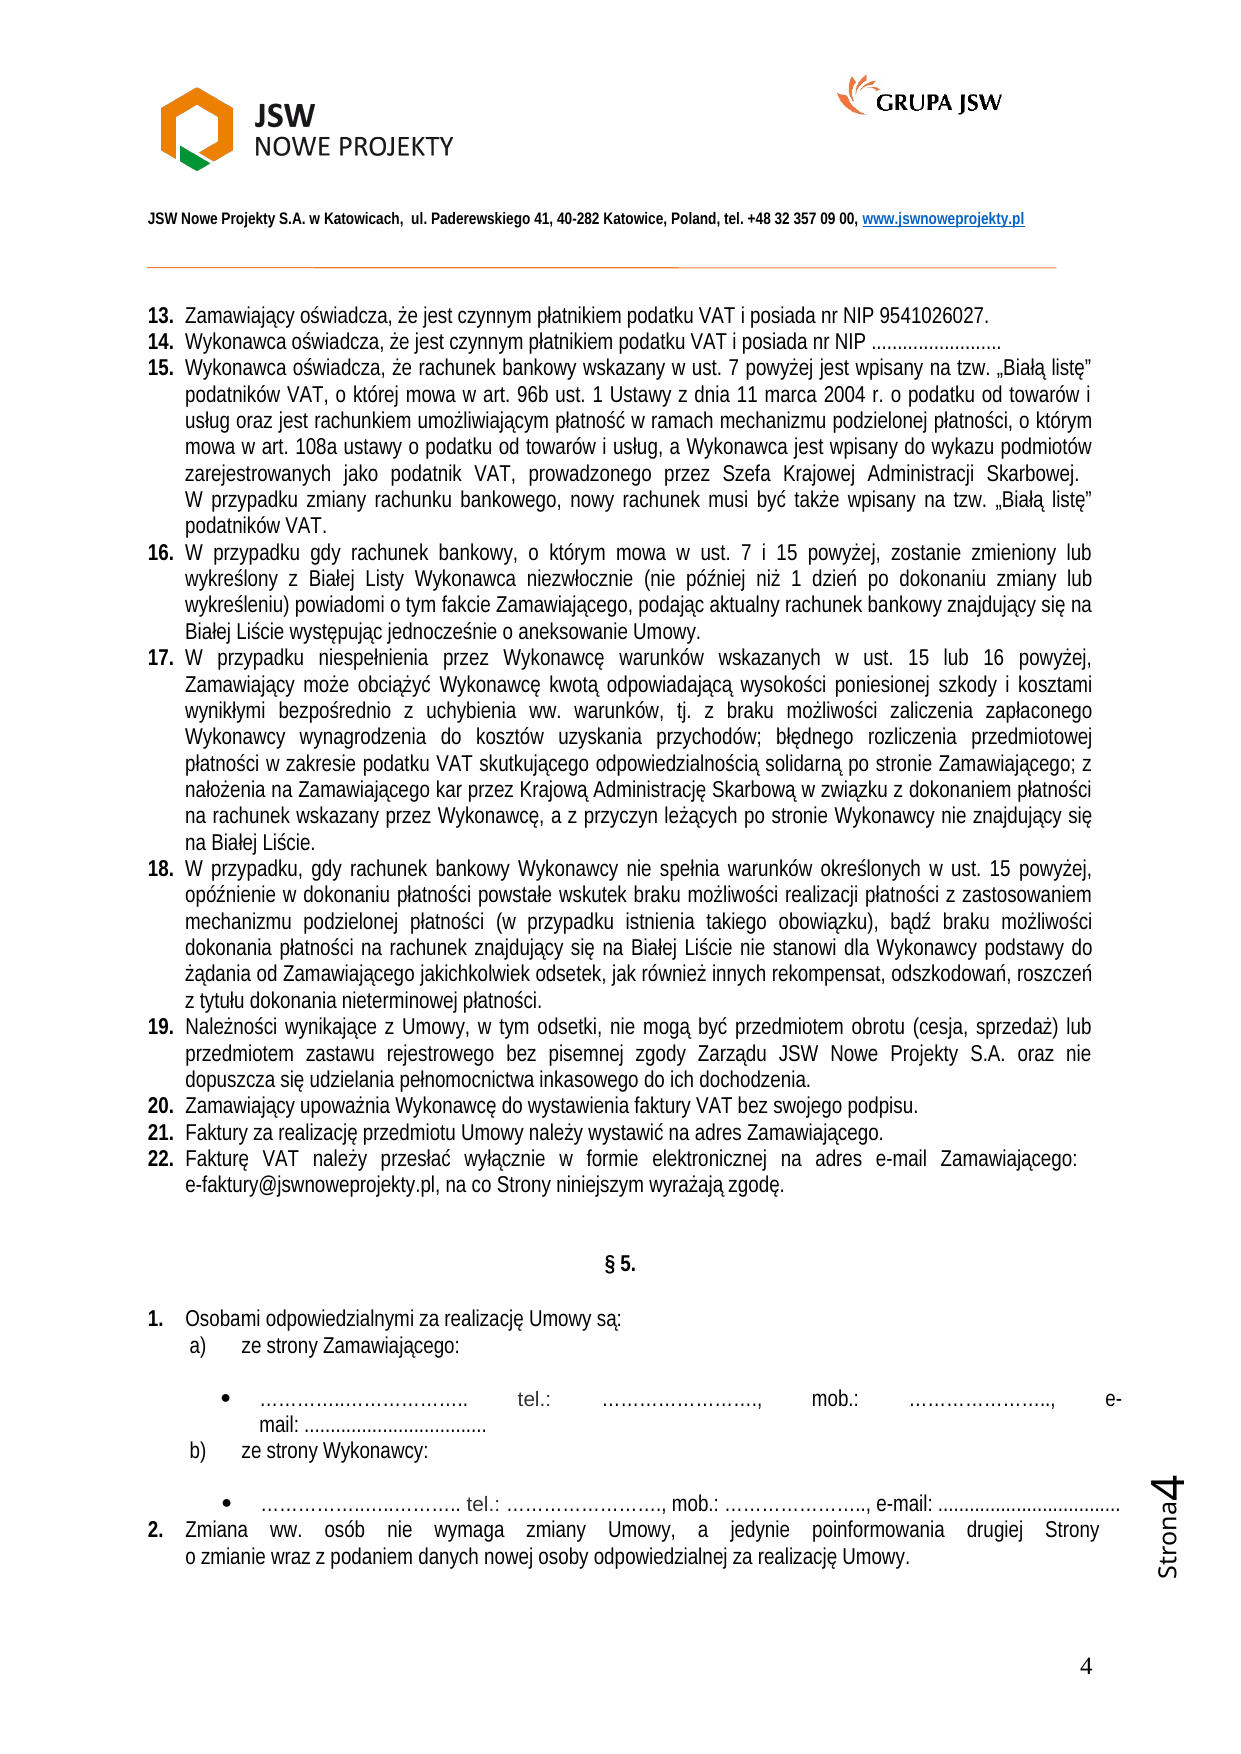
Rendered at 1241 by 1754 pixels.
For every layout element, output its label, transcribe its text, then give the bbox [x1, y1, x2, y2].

list Faktury za realizację przedmiotu Umowy należy wystawić na adres Zamawiającego. [148, 1118, 1092, 1145]
list Zamawiający upoważnia Wykonawcę do wystawienia faktury VAT bez swojego podpisu. [148, 1092, 1092, 1118]
list Wykonawca oświadcza, że rachunek bankowy wskazany w ust. 7 powyżej jest wpisany na tzw. „Białą listę” podatników VAT, o której mowa w art. 96b ust. 1 Ustawy z dnia 11 marca 2004 r. o podatku od towarów i usług oraz jest rachunkiem umożliwiającym płatność w ramach mechanizmu podzielonej płatności, o którym mowa w art. 108a ustawy o podatku od towarów i usług, a Wykonawca jest wpisany do wykazu podmiotów zarejestrowanych jako podatnik VAT, prowadzonego przez Szefa Krajowej Administracji Skarbowej. W przypadku zmiany rachunku bankowego, nowy rachunek musi być także wpisany na tzw. „Białą listę” podatników VAT. [148, 354, 1092, 539]
list Osobami odpowiedzialnymi za realizację Umowy są: [148, 1305, 1122, 1332]
list …………..……………….. tel.: ……………………., mob.: ………………….., e-mail: ................................... [222, 1384, 1122, 1437]
list ze strony Wykonawcy: [189, 1437, 1122, 1463]
list ……………..…..……….. tel.: ……………………., mob.: ………………….., e-mail: ................................... [223, 1490, 1122, 1516]
list Zmiana ww. osób nie wymaga zmiany Umowy, a jedynie poinformowania drugiej Strony o zmianie wraz z podaniem danych nowej osoby odpowiedzialnej za realizację Umowy. [148, 1516, 1122, 1569]
list Należności wynikające z Umowy, w tym odsetki, nie mogą być przedmiotem obrotu (cesja, sprzedaż) lub przedmiotem zastawu rejestrowego bez pisemnej zgody Zarządu JSW Nowe Projekty S.A. oraz nie dopuszcza się udzielania pełnomocnictwa inkasowego do ich dochodzenia. [148, 1013, 1092, 1092]
list W przypadku, gdy rachunek bankowy Wykonawcy nie spełnia warunków określonych w ust. 15 powyżej, opóźnienie w dokonaniu płatności powstałe wskutek braku możliwości realizacji płatności z zastosowaniem mechanizmu podzielonej płatności (w przypadku istnienia takiego obowiązku), bądź braku możliwości dokonania płatności na rachunek znajdujący się na Białej Liście nie stanowi dla Wykonawcy podstawy do żądania od Zamawiającego jakichkolwiek odsetek, jak również innych rekompensat, odszkodowań, roszczeń z tytułu dokonania nieterminowej płatności. [148, 855, 1092, 1013]
subtitle § 5. [148, 1250, 1092, 1277]
list ze strony Zamawiającego: [189, 1332, 1122, 1358]
picture [147, 73, 467, 185]
list W przypadku niespełnienia przez Wykonawcę warunków wskazanych w ust. 15 lub 16 powyżej, Zamawiający może obciążyć Wykonawcę kwotą odpowiadającą wysokości poniesionej szkody i kosztami wynikłymi bezpośrednio z uchybienia ww. warunków, tj. z braku możliwości zaliczenia zapłaconego Wykonawcy wynagrodzenia do kosztów uzyskania przychodów; błędnego rozliczenia przedmiotowej płatności w zakresie podatku VAT skutkującego odpowiedzialnością solidarną po stronie Zamawiającego; z nałożenia na Zamawiającego kar przez Krajową Administrację Skarbową w związku z dokonaniem płatności na rachunek wskazany przez Wykonawcę, a z przyczyn leżących po stronie Wykonawcy nie znajdujący się na Białej Liście. [148, 644, 1092, 855]
list Wykonawca oświadcza, że jest czynnym płatnikiem podatku VAT i posiada nr NIP ......................... [148, 328, 1092, 354]
list W przypadku gdy rachunek bankowy, o którym mowa w ust. 7 i 15 powyżej, zostanie zmieniony lub wykreślony z Białej Listy Wykonawca niezwłocznie (nie później niż 1 dzień po dokonaniu zmiany lub wykreśleniu) powiadomi o tym fakcie Zamawiającego, podając aktualny rachunek bankowy znajdujący się na Białej Liście występując jednocześnie o aneksowanie Umowy. [148, 539, 1092, 644]
picture [830, 70, 1008, 121]
list Fakturę VAT należy przesłać wyłącznie w formie elektronicznej na adres e-mail Zamawiającego: e-faktury@jswnoweprojekty.pl, na co Strony niniejszym wyrażają zgodę. [148, 1145, 1092, 1198]
list Zamawiający oświadcza, że jest czynnym płatnikiem podatku VAT i posiada nr NIP 9541026027. [148, 302, 1092, 328]
